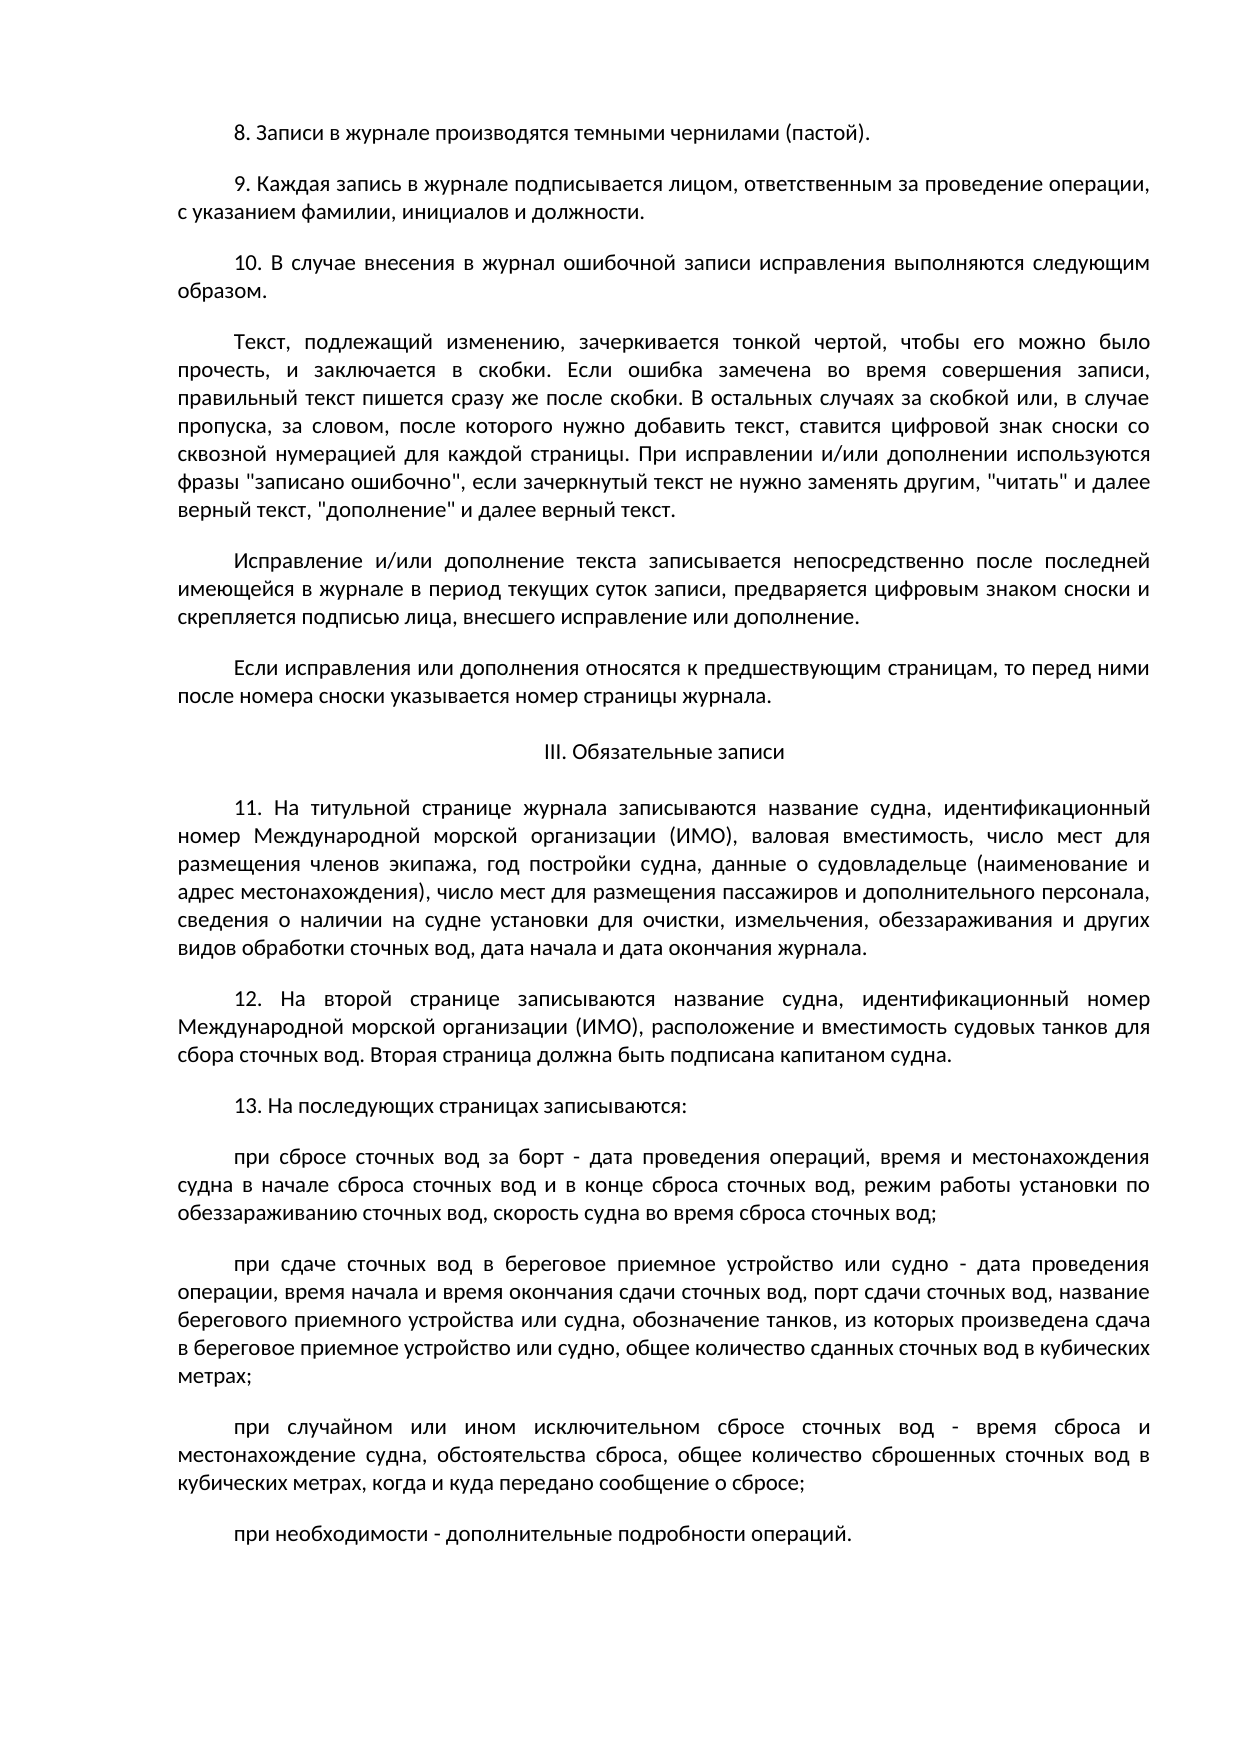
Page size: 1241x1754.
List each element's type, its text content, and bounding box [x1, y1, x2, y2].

text при сдаче сточных вод в береговое приемное устройство или судно - дата проведения операции, время начала и время окончания сдачи сточных вод, порт сдачи сточных вод, название берегового приемного устройства или судна, обозначение танков, из которых произведена сдача в береговое приемное устройство или судно, общее количество сданных сточных вод в кубических метрах; [177, 1249, 1152, 1389]
text 13. На последующих страницах записываются: [177, 1091, 1152, 1119]
text при необходимости - дополнительные подробности операций. [177, 1519, 1152, 1547]
text 8. Записи в журнале производятся темными чернилами (пастой). [177, 118, 1152, 146]
text при сбросе сточных вод за борт - дата проведения операций, время и местонахождения судна в начале сброса сточных вод и в конце сброса сточных вод, режим работы установки по обеззараживанию сточных вод, скорость судна во время сброса сточных вод; [177, 1142, 1152, 1226]
text 12. На второй странице записываются название судна, идентификационный номер Международной морской организации (ИМО), расположение и вместимость судовых танков для сбора сточных вод. Вторая страница должна быть подписана капитаном судна. [177, 984, 1152, 1068]
text Исправление и/или дополнение текста записывается непосредственно после последней имеющейся в журнале в период текущих суток записи, предваряется цифровым знаком сноски и скрепляется подписью лица, внесшего исправление или дополнение. [177, 546, 1152, 630]
text 11. На титульной странице журнала записываются название судна, идентификационный номер Международной морской организации (ИМО), валовая вместимость, число мест для размещения членов экипажа, год постройки судна, данные о судовладельце (наименование и адрес местонахождения), число мест для размещения пассажиров и дополнительного персонала, сведения о наличии на судне установки для очистки, измельчения, обеззараживания и других видов обработки сточных вод, дата начала и дата окончания журнала. [177, 793, 1152, 961]
text Если исправления или дополнения относятся к предшествующим страницам, то перед ними после номера сноски указывается номер страницы журнала. [177, 653, 1152, 709]
text Текст, подлежащий изменению, зачеркивается тонкой чертой, чтобы его можно было прочесть, и заключается в скобки. Если ошибка замечена во время совершения записи, правильный текст пишется сразу же после скобки. В остальных случаях за скобкой или, в случае пропуска, за словом, после которого нужно добавить текст, ставится цифровой знак сноски со сквозной нумерацией для каждой страницы. При исправлении и/или дополнении используются фразы "записано ошибочно", если зачеркнутый текст не нужно заменять другим, "читать" и далее верный текст, "дополнение" и далее верный текст. [177, 327, 1152, 523]
text III. Обязательные записи [177, 737, 1152, 765]
text при случайном или ином исключительном сбросе сточных вод - время сброса и местонахождение судна, обстоятельства сброса, общее количество сброшенных сточных вод в кубических метрах, когда и куда передано сообщение о сбросе; [177, 1412, 1152, 1496]
text 9. Каждая запись в журнале подписывается лицом, ответственным за проведение операции, с указанием фамилии, инициалов и должности. [177, 169, 1152, 225]
text 10. В случае внесения в журнал ошибочной записи исправления выполняются следующим образом. [177, 248, 1152, 304]
